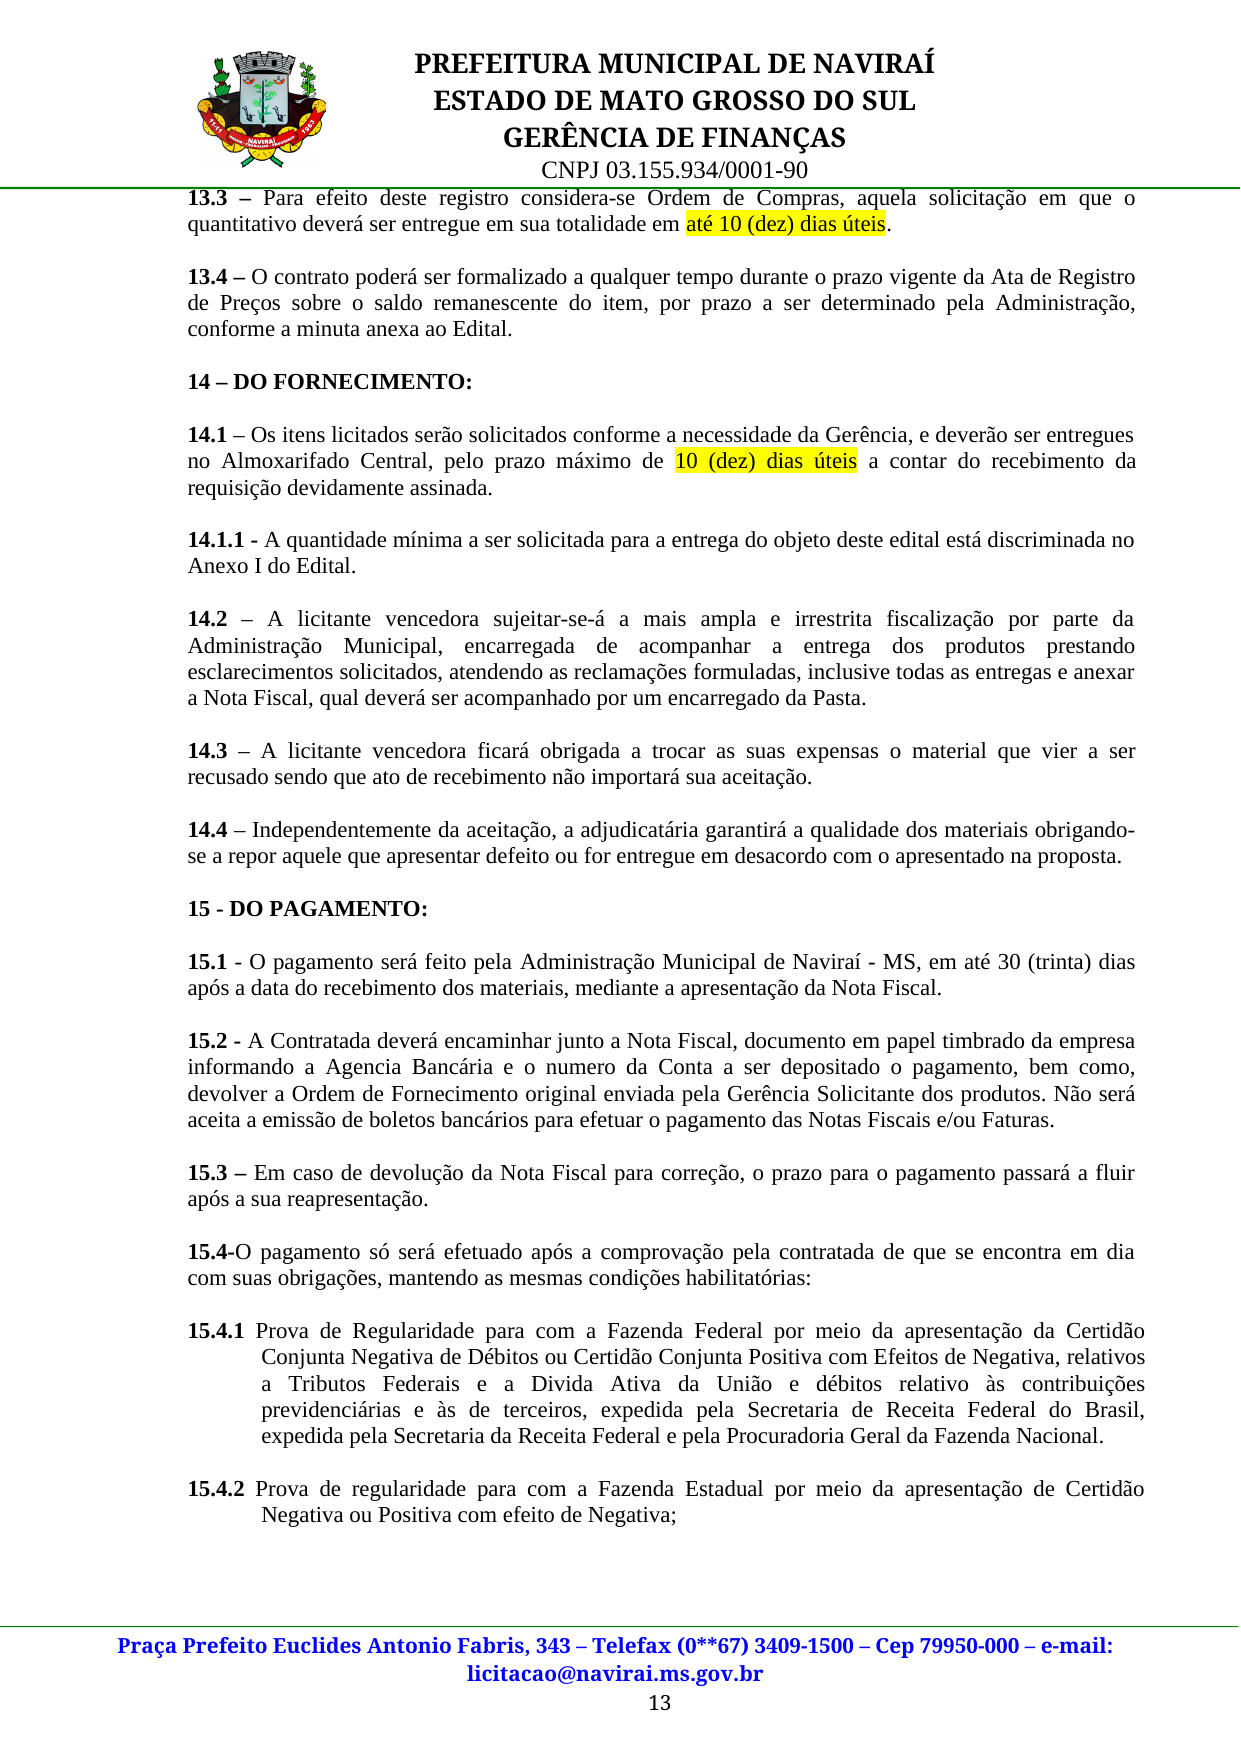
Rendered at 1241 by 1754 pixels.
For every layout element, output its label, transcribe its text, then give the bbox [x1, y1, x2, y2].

text 15.4.2 Prova de regularidade para com a Fazenda Estadual por meio da apresentação de Certidão Negativa ou Positiva com efeito de Negativa; [187, 1475, 1147, 1528]
text 14.4 – Independentemente da aceitação, a adjudicatária garantirá a qualidade dos materiais obrigando-se a repor aquele que apresentar defeito ou for entregue em desacordo com o apresentado na proposta. [187, 816, 1137, 869]
text 15.4.1 Prova de Regularidade para com a Fazenda Federal por meio da apresentação da Certidão Conjunta Negativa de Débitos ou Certidão Conjunta Positiva com Efeitos de Negativa, relativos a Tributos Federais e a Divida Ativa da União e débitos relativo às contribuições previdenciárias e às de terceiros, expedida pela Secretaria de Receita Federal do Brasil, expedida pela Secretaria da Receita Federal e pela Procuradoria Geral da Fazenda Nacional. [187, 1317, 1147, 1449]
text 15.4-O pagamento só será efetuado após a comprovação pela contratada de que se encontra em dia com suas obrigações, mantendo as mesmas condições habilitatórias: [187, 1238, 1137, 1291]
text 14.1.1 - A quantidade mínima a ser solicitada para a entrega do objeto deste edital está discriminada no Anexo I do Edital. [187, 526, 1137, 579]
text 14 – DO FORNECIMENTO: [187, 368, 1137, 394]
text 13.3 – Para efeito deste registro considera-se Ordem de Compras, aquela solicitação em que o quantitativo deverá ser entregue em sua totalidade em até 10 (dez) dias úteis. [187, 184, 1137, 236]
text 15 - DO PAGAMENTO: [187, 895, 1137, 922]
text 13.4 – O contrato poderá ser formalizado a qualquer tempo durante o prazo vigente da Ata de Registro de Preços sobre o saldo remanescente do item, por prazo a ser determinado pela Administração, conforme a minuta anexa ao Edital. [187, 263, 1137, 342]
text 15.2 - A Contratada deverá encaminhar junto a Nota Fiscal, documento em papel timbrado da empresa informando a Agencia Bancária e o numero da Conta a ser depositado o pagamento, bem como, devolver a Ordem de Fornecimento original enviada pela Gerência Solicitante dos produtos. Não será aceita a emissão de boletos bancários para efetuar o pagamento das Notas Fiscais e/ou Faturas. [187, 1027, 1137, 1132]
text 14.1 – Os itens licitados serão solicitados conforme a necessidade da Gerência, e deverão ser entregues no Almoxarifado Central, pelo prazo máximo de 10 (dez) dias úteis a contar do recebimento da requisição devidamente assinada. [187, 421, 1137, 500]
text 14.3 – A licitante vencedora ficará obrigada a trocar as suas expensas o material que vier a ser recusado sendo que ato de recebimento não importará sua aceitação. [187, 737, 1137, 790]
text 15.1 - O pagamento será feito pela Administração Municipal de Naviraí - MS, em até 30 (trinta) dias após a data do recebimento dos materiais, mediante a apresentação da Nota Fiscal. [187, 948, 1137, 1001]
picture [197, 51, 327, 168]
text 14.2 – A licitante vencedora sujeitar-se-á a mais ampla e irrestrita fiscalização por parte da Administração Municipal, encarregada de acompanhar a entrega dos produtos prestando esclarecimentos solicitados, atendendo as reclamações formuladas, inclusive todas as entregas e anexar a Nota Fiscal, qual deverá ser acompanhado por um encarregado da Pasta. [187, 605, 1137, 711]
text 15.3 – Em caso de devolução da Nota Fiscal para correção, o prazo para o pagamento passará a fluir após a sua reapresentação. [187, 1159, 1137, 1211]
